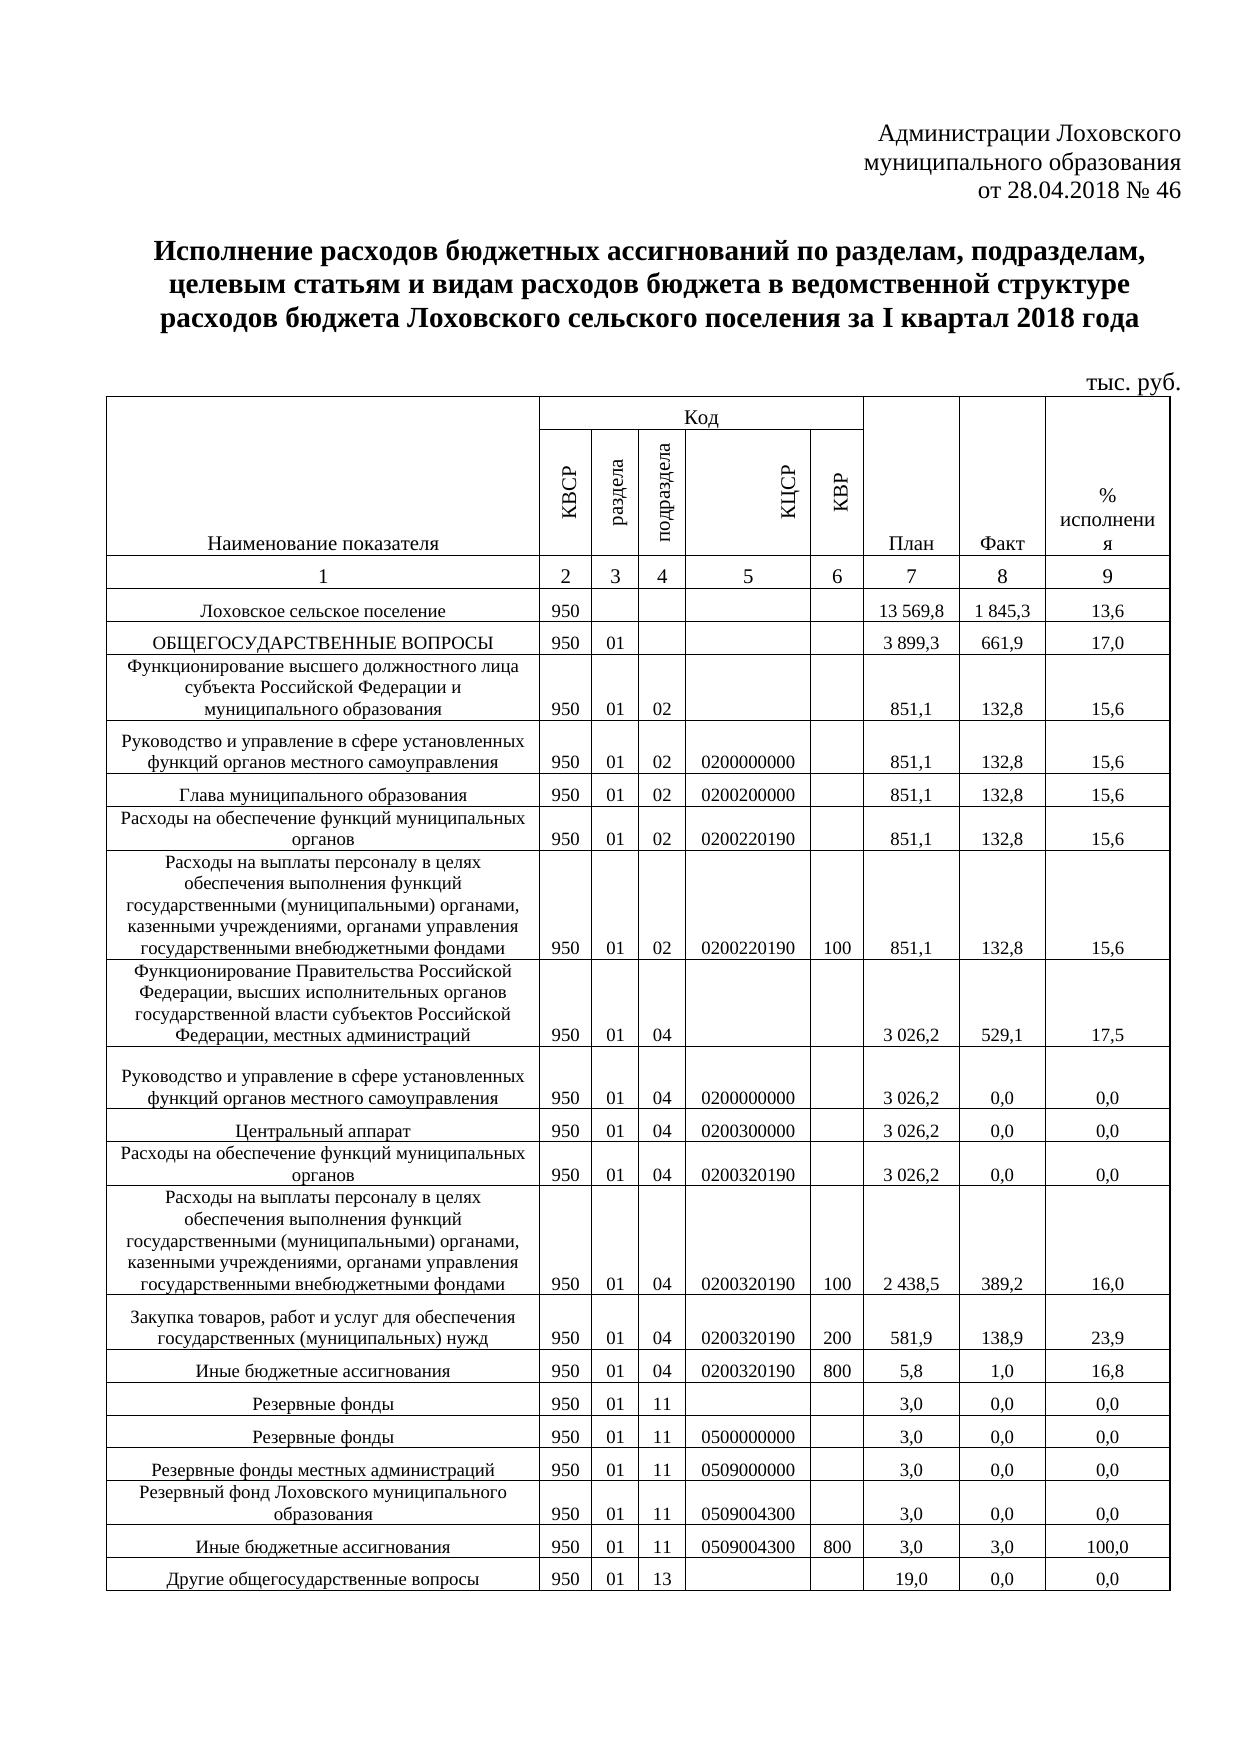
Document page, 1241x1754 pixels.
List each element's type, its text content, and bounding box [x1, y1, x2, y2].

table_cell 0,0 [1046, 1383, 1169, 1414]
table_cell 01 [592, 1525, 638, 1557]
table_cell 01 [592, 1416, 638, 1447]
table_cell 01 [592, 1481, 638, 1524]
table_cell 138,9 [960, 1295, 1045, 1349]
table_cell 800 [811, 1350, 863, 1382]
table_header Код [540, 397, 863, 429]
table_cell 02 [639, 655, 685, 719]
table_cell 950 [540, 807, 591, 850]
text тыс. руб. [118, 367, 1181, 396]
table_cell 950 [540, 774, 591, 806]
table_cell 1 845,3 [960, 589, 1045, 621]
table_cell 16,0 [1046, 1186, 1169, 1294]
table_cell 6 [811, 556, 863, 588]
table_cell 01 [592, 1109, 638, 1141]
table_cell [811, 589, 863, 621]
table_cell 950 [540, 1416, 591, 1447]
table_cell 3,0 [864, 1416, 959, 1447]
table_cell 04 [639, 1350, 685, 1382]
text Администрации Лоховского [118, 118, 1181, 147]
table_cell 04 [639, 1186, 685, 1294]
table_cell КВСР [540, 430, 591, 555]
table_cell 7 [864, 556, 959, 588]
table_cell 0,0 [1046, 1109, 1169, 1141]
table_cell 04 [639, 1295, 685, 1349]
table_cell 02 [639, 851, 685, 958]
table_cell 0509004300 [686, 1481, 810, 1524]
table_cell 01 [592, 721, 638, 773]
table_cell 13,6 [1046, 589, 1169, 621]
table_cell 01 [592, 960, 638, 1046]
table_cell 132,8 [960, 655, 1045, 719]
table_cell 851,1 [864, 721, 959, 773]
table_cell 3,0 [864, 1481, 959, 1524]
table_cell [686, 622, 810, 654]
table_cell 5,8 [864, 1350, 959, 1382]
table_cell [811, 960, 863, 1046]
table_cell [811, 1416, 863, 1447]
table_cell 950 [540, 622, 591, 654]
table_cell 950 [540, 1109, 591, 1141]
table_cell 950 [540, 1142, 591, 1185]
table_cell КВР [811, 430, 863, 555]
table_cell 15,6 [1046, 807, 1169, 850]
table_cell 11 [639, 1416, 685, 1447]
table_cell Глава муниципального образования [107, 774, 539, 806]
table_cell 0,0 [1046, 1558, 1169, 1590]
table_cell Центральный аппарат [107, 1109, 539, 1141]
table_cell Другие общегосударственные вопросы [107, 1558, 539, 1590]
table_cell [686, 655, 810, 719]
table_cell 0,0 [1046, 1047, 1169, 1108]
table_cell 01 [592, 1186, 638, 1294]
table_cell [811, 622, 863, 654]
table_cell 04 [639, 1142, 685, 1185]
table_cell [686, 1383, 810, 1414]
table_cell 851,1 [864, 774, 959, 806]
table_cell 15,6 [1046, 851, 1169, 958]
table_cell 11 [639, 1383, 685, 1414]
table_cell 132,8 [960, 851, 1045, 958]
table_cell 2 438,5 [864, 1186, 959, 1294]
table_cell 8 [960, 556, 1045, 588]
table_cell 01 [592, 1383, 638, 1414]
table_cell 950 [540, 1295, 591, 1349]
table_cell 01 [592, 1142, 638, 1185]
table_cell [811, 1047, 863, 1108]
table_cell 11 [639, 1448, 685, 1480]
table_cell 0200320190 [686, 1350, 810, 1382]
table_cell ОБЩЕГОСУДАРСТВЕННЫЕ ВОПРОСЫ [107, 622, 539, 654]
table_cell 950 [540, 1481, 591, 1524]
table_cell [686, 589, 810, 621]
table_header % исполнения [1046, 397, 1169, 555]
table_cell 0,0 [960, 1448, 1045, 1480]
table_cell 950 [540, 1383, 591, 1414]
table_cell 1 [107, 556, 539, 588]
table_cell [811, 1448, 863, 1480]
table_cell 13 [639, 1558, 685, 1590]
table_cell 17,5 [1046, 960, 1169, 1046]
table_cell 23,9 [1046, 1295, 1169, 1349]
table_cell 529,1 [960, 960, 1045, 1046]
table_cell 01 [592, 1350, 638, 1382]
table_cell 100 [811, 851, 863, 958]
table_cell 100,0 [1046, 1525, 1169, 1557]
table_cell 132,8 [960, 774, 1045, 806]
table_cell 2 [540, 556, 591, 588]
table_cell Расходы на обеспечение функций муниципальных органов [107, 807, 539, 850]
table_cell 581,9 [864, 1295, 959, 1349]
table_cell 3 026,2 [864, 1142, 959, 1185]
table_cell 04 [639, 960, 685, 1046]
table_cell 0,0 [960, 1481, 1045, 1524]
table_cell 950 [540, 1558, 591, 1590]
table_cell 3,0 [864, 1383, 959, 1414]
table_cell Руководство и управление в сфере установленных функций органов местного самоуправления [107, 721, 539, 773]
table_cell раздела [592, 430, 638, 555]
table_cell 950 [540, 1448, 591, 1480]
table_cell 15,6 [1046, 774, 1169, 806]
table_cell Лоховское сельское поселение [107, 589, 539, 621]
table_cell [686, 960, 810, 1046]
table_cell 5 [686, 556, 810, 588]
table_header Факт [960, 397, 1045, 555]
text Исполнение расходов бюджетных ассигнований по разделам, подразделам, целевым статьям и видам расходов бюджета в ведомственной структуре расходов бюджета Лоховского сельского поселения за I квартал 2018 года [118, 233, 1181, 334]
table_cell Иные бюджетные ассигнования [107, 1350, 539, 1382]
table_cell 800 [811, 1525, 863, 1557]
table_cell [811, 1142, 863, 1185]
table_cell 851,1 [864, 807, 959, 850]
table_cell 4 [639, 556, 685, 588]
table_cell 01 [592, 1047, 638, 1108]
table_cell 1,0 [960, 1350, 1045, 1382]
table_cell 02 [639, 721, 685, 773]
table_cell 0,0 [960, 1142, 1045, 1185]
table_cell 0200220190 [686, 807, 810, 850]
table_cell Резервные фонды [107, 1383, 539, 1414]
table_cell 3 899,3 [864, 622, 959, 654]
table_header План [864, 397, 959, 555]
table_cell 0200200000 [686, 774, 810, 806]
table_cell 950 [540, 960, 591, 1046]
table_cell 0,0 [960, 1558, 1045, 1590]
table_cell Расходы на выплаты персоналу в целях обеспечения выполнения функций государственными (муниципальными) органами, казенными учреждениями, органами управления государственными внебюджетными фондами [107, 851, 539, 958]
table_cell 389,2 [960, 1186, 1045, 1294]
table_cell 0,0 [1046, 1142, 1169, 1185]
table_cell Расходы на обеспечение функций муниципальных органов [107, 1142, 539, 1185]
table_cell 15,6 [1046, 655, 1169, 719]
table_cell Иные бюджетные ассигнования [107, 1525, 539, 1557]
table_cell 3 026,2 [864, 1109, 959, 1141]
table_cell 01 [592, 1448, 638, 1480]
table_cell [592, 589, 638, 621]
table_cell 04 [639, 1047, 685, 1108]
table_cell [639, 622, 685, 654]
table_cell Резервные фонды [107, 1416, 539, 1447]
table_cell 0200300000 [686, 1109, 810, 1141]
table_cell 0500000000 [686, 1416, 810, 1447]
table_cell 950 [540, 1186, 591, 1294]
table_cell 0200000000 [686, 1047, 810, 1108]
table_cell подраздела [639, 430, 685, 555]
table_cell 11 [639, 1525, 685, 1557]
table_cell 9 [1046, 556, 1169, 588]
table_cell 01 [592, 655, 638, 719]
table_cell 3,0 [864, 1448, 959, 1480]
table_cell 0,0 [960, 1047, 1045, 1108]
table_cell 3 026,2 [864, 960, 959, 1046]
text муниципального образования [118, 147, 1181, 176]
table_cell 132,8 [960, 721, 1045, 773]
table_cell 100 [811, 1186, 863, 1294]
table_cell Функционирование Правительства Российской Федерации, высших исполнительных органов государственной власти субъектов Российской Федерации, местных администраций [107, 960, 539, 1046]
table_cell 950 [540, 1350, 591, 1382]
table_cell 0,0 [960, 1383, 1045, 1414]
table_cell Резервные фонды местных администраций [107, 1448, 539, 1480]
table_cell 3 [592, 556, 638, 588]
table_cell [811, 1481, 863, 1524]
table_cell [811, 774, 863, 806]
table_cell 11 [639, 1481, 685, 1524]
table_cell Функционирование высшего должностного лица субъекта Российской Федерации и муниципального образования [107, 655, 539, 719]
table_cell [639, 589, 685, 621]
table_cell [811, 1558, 863, 1590]
table_cell 0200000000 [686, 721, 810, 773]
table_cell 0,0 [1046, 1416, 1169, 1447]
table_cell [811, 1109, 863, 1141]
table_cell 0509004300 [686, 1525, 810, 1557]
table_cell 01 [592, 774, 638, 806]
table_cell 01 [592, 807, 638, 850]
table_cell [811, 655, 863, 719]
table_cell Руководство и управление в сфере установленных функций органов местного самоуправления [107, 1047, 539, 1108]
table_cell [811, 1383, 863, 1414]
table_cell 01 [592, 1558, 638, 1590]
table_cell 0,0 [960, 1416, 1045, 1447]
table_cell 661,9 [960, 622, 1045, 654]
table_cell [811, 721, 863, 773]
table_cell 950 [540, 851, 591, 958]
table_cell 950 [540, 1047, 591, 1108]
table_cell [686, 1558, 810, 1590]
table_cell 851,1 [864, 851, 959, 958]
table_cell 950 [540, 589, 591, 621]
table_cell 132,8 [960, 807, 1045, 850]
table_cell 02 [639, 807, 685, 850]
table_cell 16,8 [1046, 1350, 1169, 1382]
table_cell 200 [811, 1295, 863, 1349]
table_cell Закупка товаров, работ и услуг для обеспечения государственных (муниципальных) нужд [107, 1295, 539, 1349]
table_cell 851,1 [864, 655, 959, 719]
table_cell 17,0 [1046, 622, 1169, 654]
table_cell 04 [639, 1109, 685, 1141]
table_cell 15,6 [1046, 721, 1169, 773]
table_cell КЦСР [686, 430, 810, 555]
table_cell 3 026,2 [864, 1047, 959, 1108]
table_cell 3,0 [960, 1525, 1045, 1557]
table_cell [811, 807, 863, 850]
table_cell 3,0 [864, 1525, 959, 1557]
table_cell Расходы на выплаты персоналу в целях обеспечения выполнения функций государственными (муниципальными) органами, казенными учреждениями, органами управления государственными внебюджетными фондами [107, 1186, 539, 1294]
table_cell 01 [592, 1295, 638, 1349]
table_cell 0200320190 [686, 1295, 810, 1349]
table_header Наименование показателя [107, 397, 539, 555]
table_cell 0200220190 [686, 851, 810, 958]
text от 28.04.2018 № 46 [118, 176, 1181, 204]
table_cell 0,0 [960, 1109, 1045, 1141]
table_cell 950 [540, 1525, 591, 1557]
table_cell 950 [540, 721, 591, 773]
table_cell 950 [540, 655, 591, 719]
table_cell 02 [639, 774, 685, 806]
table_cell 0200320190 [686, 1142, 810, 1185]
table_cell 13 569,8 [864, 589, 959, 621]
table_cell 0200320190 [686, 1186, 810, 1294]
table_cell 01 [592, 622, 638, 654]
table_cell 0,0 [1046, 1448, 1169, 1480]
table_cell 01 [592, 851, 638, 958]
table_cell 0509000000 [686, 1448, 810, 1480]
table_cell Резервный фонд Лоховского муниципального образования [107, 1481, 539, 1524]
table_cell 0,0 [1046, 1481, 1169, 1524]
table_cell 19,0 [864, 1558, 959, 1590]
